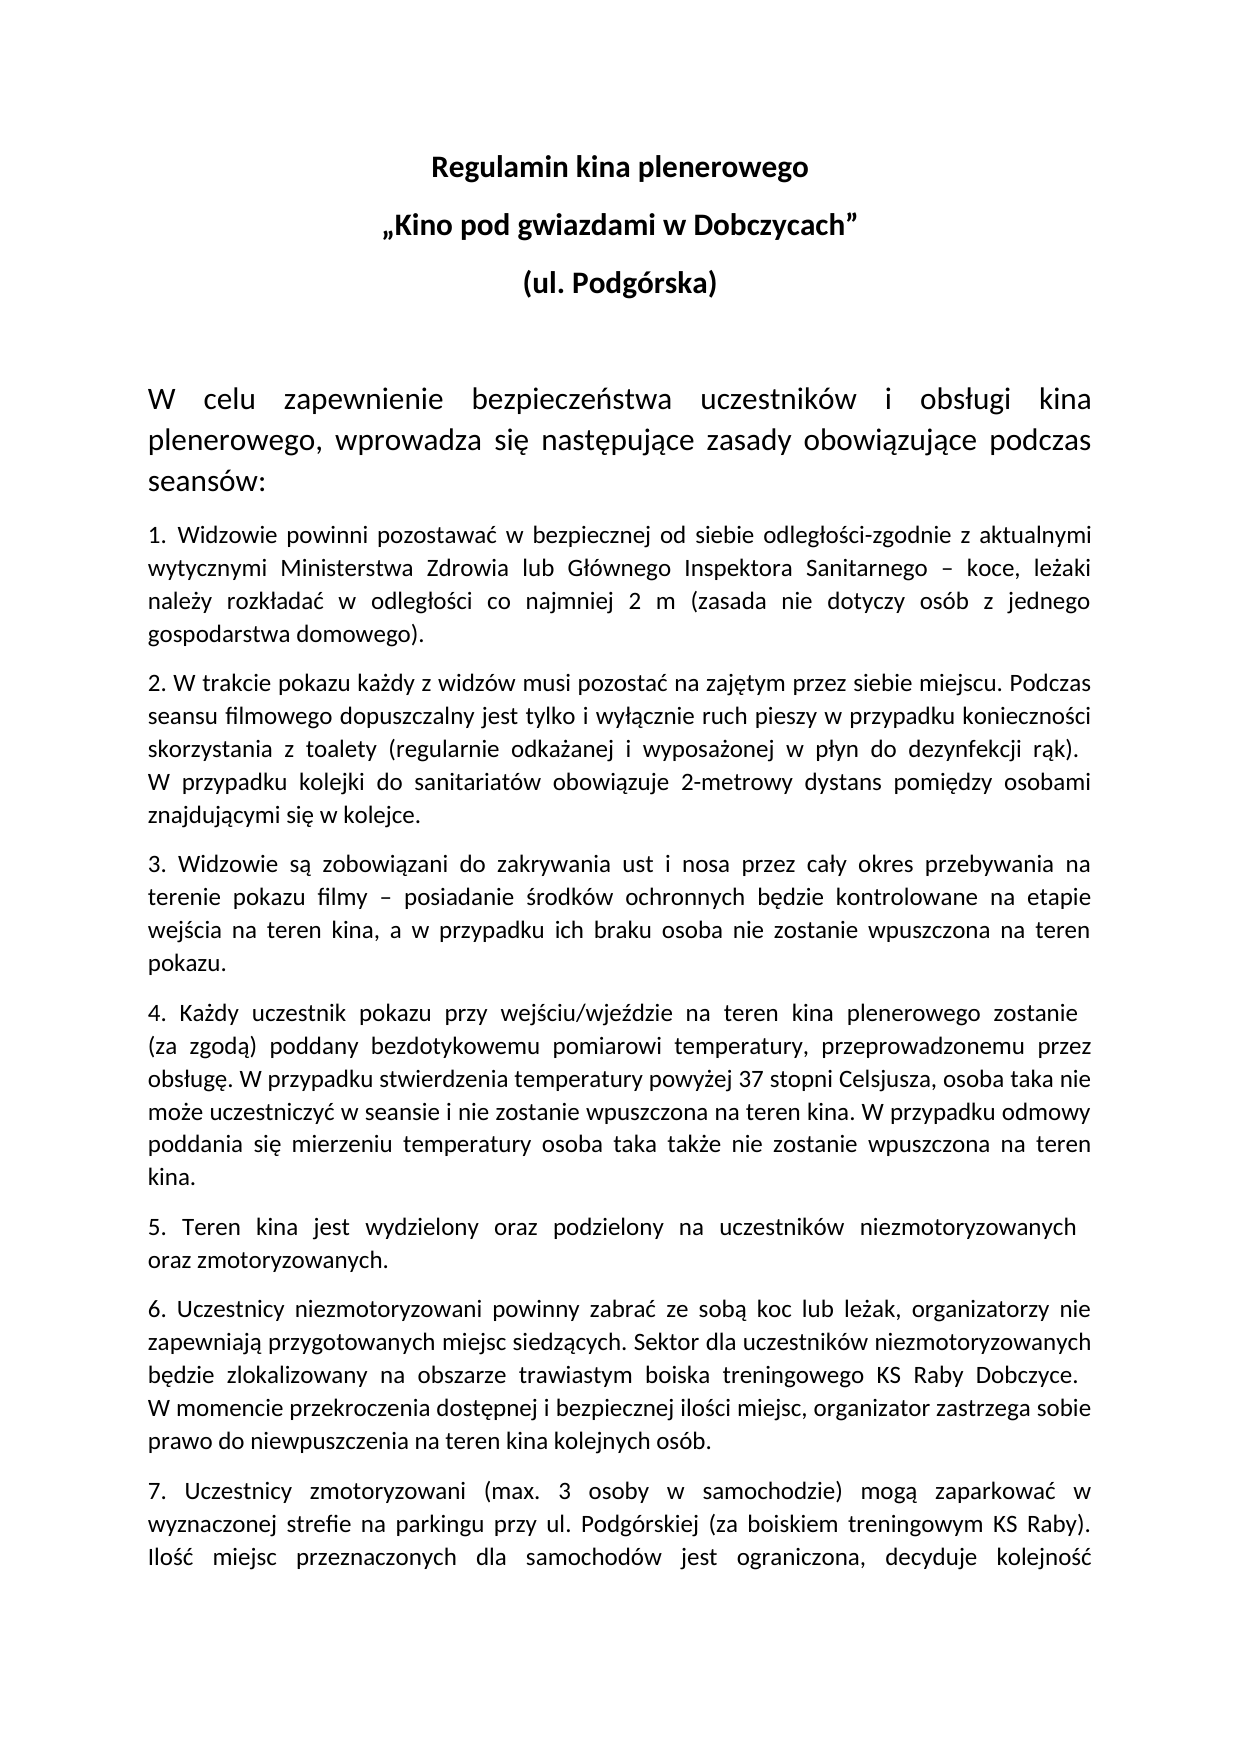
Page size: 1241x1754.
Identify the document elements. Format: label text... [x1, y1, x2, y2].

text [148, 1475, 1093, 1571]
text 4. Każdy uczestnik pokazu przy wejściu/wjeździe na teren kina plenerowego zostanie (za zgodą) poddany bezdotykowemu pomiarowi temperatury, przeprowadzonemu przez obsługę. W przypadku stwierdzenia temperatury powyżej 37 stopni Celsjusza, osoba taka nie może uczestniczyć w seansie i nie zostanie wpuszczona na teren kina. W przypadku odmowy poddania się mierzeniu temperatury osoba taka także nie zostanie wpuszczona na teren kina. [148, 997, 1093, 1192]
text 3. Widzowie są zobowiązani do zakrywania ust i nosa przez cały okres przebywania na terenie pokazu filmy – posiadanie środków ochronnych będzie kontrolowane na etapie wejścia na teren kina, a w przypadku ich braku osoba nie zostanie wpuszczona na teren pokazu. [148, 848, 1093, 978]
text „Kino pod gwiazdami w Dobczycach” [148, 205, 1093, 243]
text 6. Uczestnicy niezmotoryzowani powinny zabrać ze sobą koc lub leżak, organizatorzy nie zapewniają przygotowanych miejsc siedzących. Sektor dla uczestników niezmotoryzowanych będzie zlokalizowany na obszarze trawiastym boiska treningowego KS Raby Dobczyce. W momencie przekroczenia dostępnej i bezpiecznej ilości miejsc, organizator zastrzega sobie prawo do niewpuszczenia na teren kina kolejnych osób. [148, 1293, 1093, 1456]
list Widzowie powinni pozostawać w bezpiecznej od siebie odległości-zgodnie z aktualnymi wytycznymi Ministerstwa Zdrowia lub Głównego Inspektora Sanitarnego – koce, leżaki należy rozkładać w odległości co najmniej 2 m (zasada nie dotyczy osób z jednego gospodarstwa domowego). [148, 519, 1093, 648]
text (ul. Podgórska) [148, 263, 1093, 301]
text 2. W trakcie pokazu każdy z widzów musi pozostać na zajętym przez siebie miejscu. Podczas seansu filmowego dopuszczalny jest tylko i wyłącznie ruch pieszy w przypadku konieczności skorzystania z toalety (regularnie odkażanej i wyposażonej w płyn do dezynfekcji rąk). W przypadku kolejki do sanitariatów obowiązuje 2-metrowy dystans pomiędzy osobami znajdującymi się w kolejce. [148, 667, 1093, 829]
text 5. Teren kina jest wydzielony oraz podzielony na uczestników niezmotoryzowanych oraz zmotoryzowanych. [148, 1211, 1093, 1274]
text Regulamin kina plenerowego [148, 148, 1093, 186]
text W celu zapewnienie bezpieczeństwa uczestników i obsługi kina plenerowego, wprowadza się następujące zasady obowiązujące podczas seansów: [148, 379, 1093, 499]
